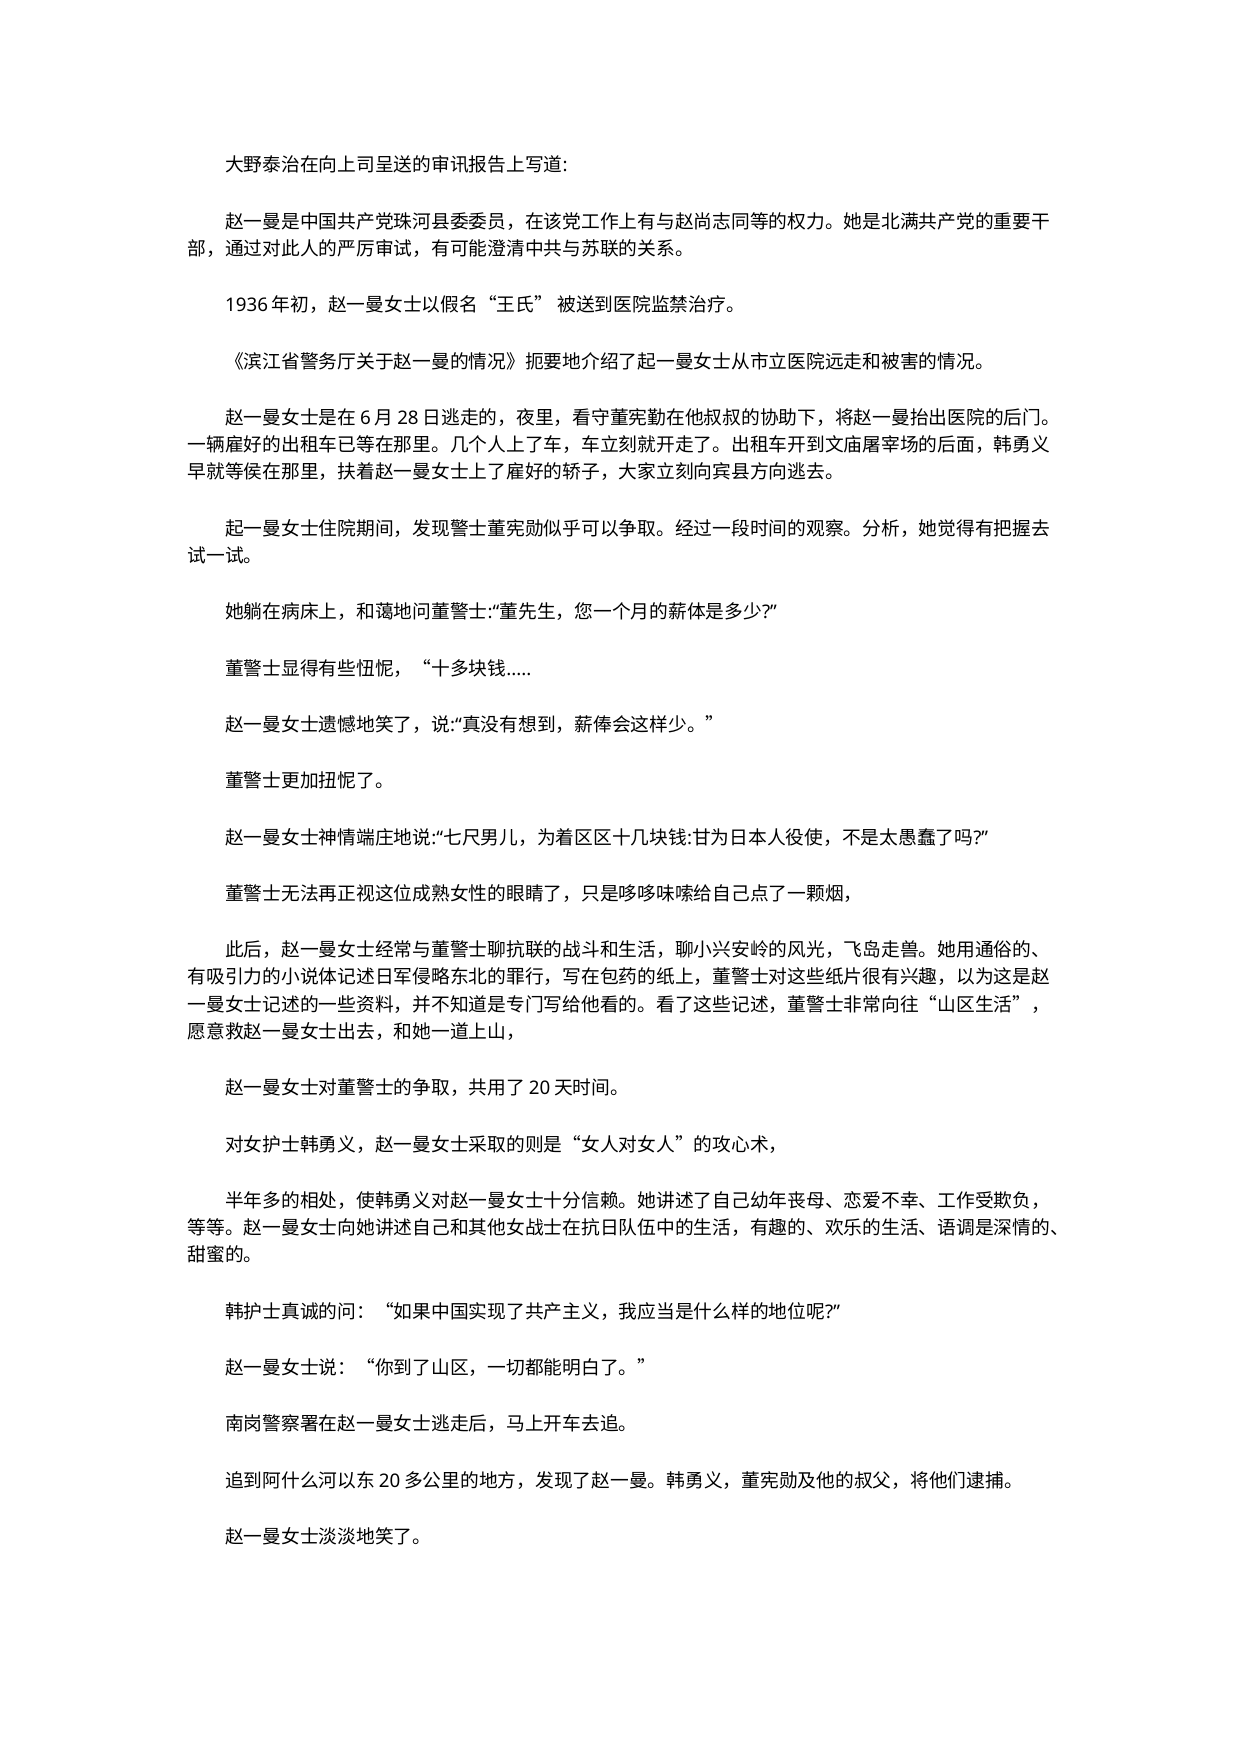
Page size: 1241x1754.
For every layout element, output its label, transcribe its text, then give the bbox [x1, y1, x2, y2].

text 韩护士真诚的问：“如果中国实现了共产主义，我应当是什么样的地位呢?” [187, 1296, 1053, 1323]
text 起一曼女士住院期间，发现警士董宪勋似乎可以争取。经过一段时间的观察。分析，她觉得有把握去试一试。 [187, 513, 1053, 568]
text 半年多的相处，使韩勇义对赵一曼女士十分信赖。她讲述了自己幼年丧母、恋爱不幸、工作受欺负，等等。赵一曼女士向她讲述自己和其他女战士在抗日队伍中的生活，有趣的、欢乐的生活、语调是深情的、甜蜜的。 [187, 1186, 1053, 1267]
text 赵一曼女士遗憾地笑了，说:“真没有想到，薪俸会这样少。” [187, 709, 1053, 737]
text 1936年初，赵一曼女士以假名“王氏” 被送到医院监禁治疗。 [187, 290, 1053, 317]
text 董警士显得有些忸怩，“十多块钱..... [187, 653, 1053, 680]
text 赵一曼女士淡淡地笑了。 [187, 1522, 1053, 1549]
text 南岗警察署在赵一曼女士逃走后，马上开车去追。 [187, 1409, 1053, 1436]
text 董警士更加扭怩了。 [187, 766, 1053, 793]
text 她躺在病床上，和蔼地问董警士:“董先生，您一个月的薪体是多少?” [187, 597, 1053, 624]
text 董警士无法再正视这位成熟女性的眼睛了，只是哆哆味嗦给自己点了一颗烟， [187, 879, 1053, 906]
text 此后，赵一曼女士经常与董警士聊抗联的战斗和生活，聊小兴安岭的风光，飞岛走兽。她用通俗的、有吸引力的小说体记述日军侵略东北的罪行，写在包药的纸上，董警士对这些纸片很有兴趣，以为这是赵一曼女士记述的一些资料，并不知道是专门写给他看的。看了这些记述，董警士非常向往“山区生活”，愿意救赵一曼女士出去，和她一道上山， [187, 935, 1053, 1044]
text 赵一曼是中国共产党珠河县委委员，在该党工作上有与赵尚志同等的权力。她是北满共产党的重要干部，通过对此人的严厉审试，有可能澄清中共与苏联的关系。 [187, 206, 1053, 261]
text 对女护士韩勇义，赵一曼女士采取的则是“女人对女人”的攻心术， [187, 1129, 1053, 1156]
text 赵一曼女士说：“你到了山区，一切都能明白了。” [187, 1353, 1053, 1380]
text 赵一曼女士是在6月28日逃走的，夜里，看守董宪勤在他叔叔的协助下，将赵一曼抬出医院的后门。一辆雇好的出租车已等在那里。几个人上了车，车立刻就开走了。出租车开到文庙屠宰场的后面，韩勇义早就等侯在那里，扶着赵一曼女士上了雇好的轿子，大家立刻向宾县方向逃去。 [187, 403, 1053, 484]
text 大野泰治在向上司呈送的审讯报告上写道: [187, 150, 1053, 177]
text 赵一曼女士对董警士的争取，共用了20天时间。 [187, 1073, 1053, 1100]
text 赵一曼女士神情端庄地说:“七尺男儿，为着区区十几块钱:甘为日本人役使，不是太愚蠢了吗?” [187, 822, 1053, 849]
text 追到阿什么河以东20多公里的地方，发现了赵一曼。韩勇义，董宪勋及他的叔父，将他们逮捕。 [187, 1465, 1053, 1493]
text 《滨江省警务厅关于赵一曼的情况》扼要地介绍了起一曼女士从市立医院远走和被害的情况。 [187, 346, 1053, 373]
